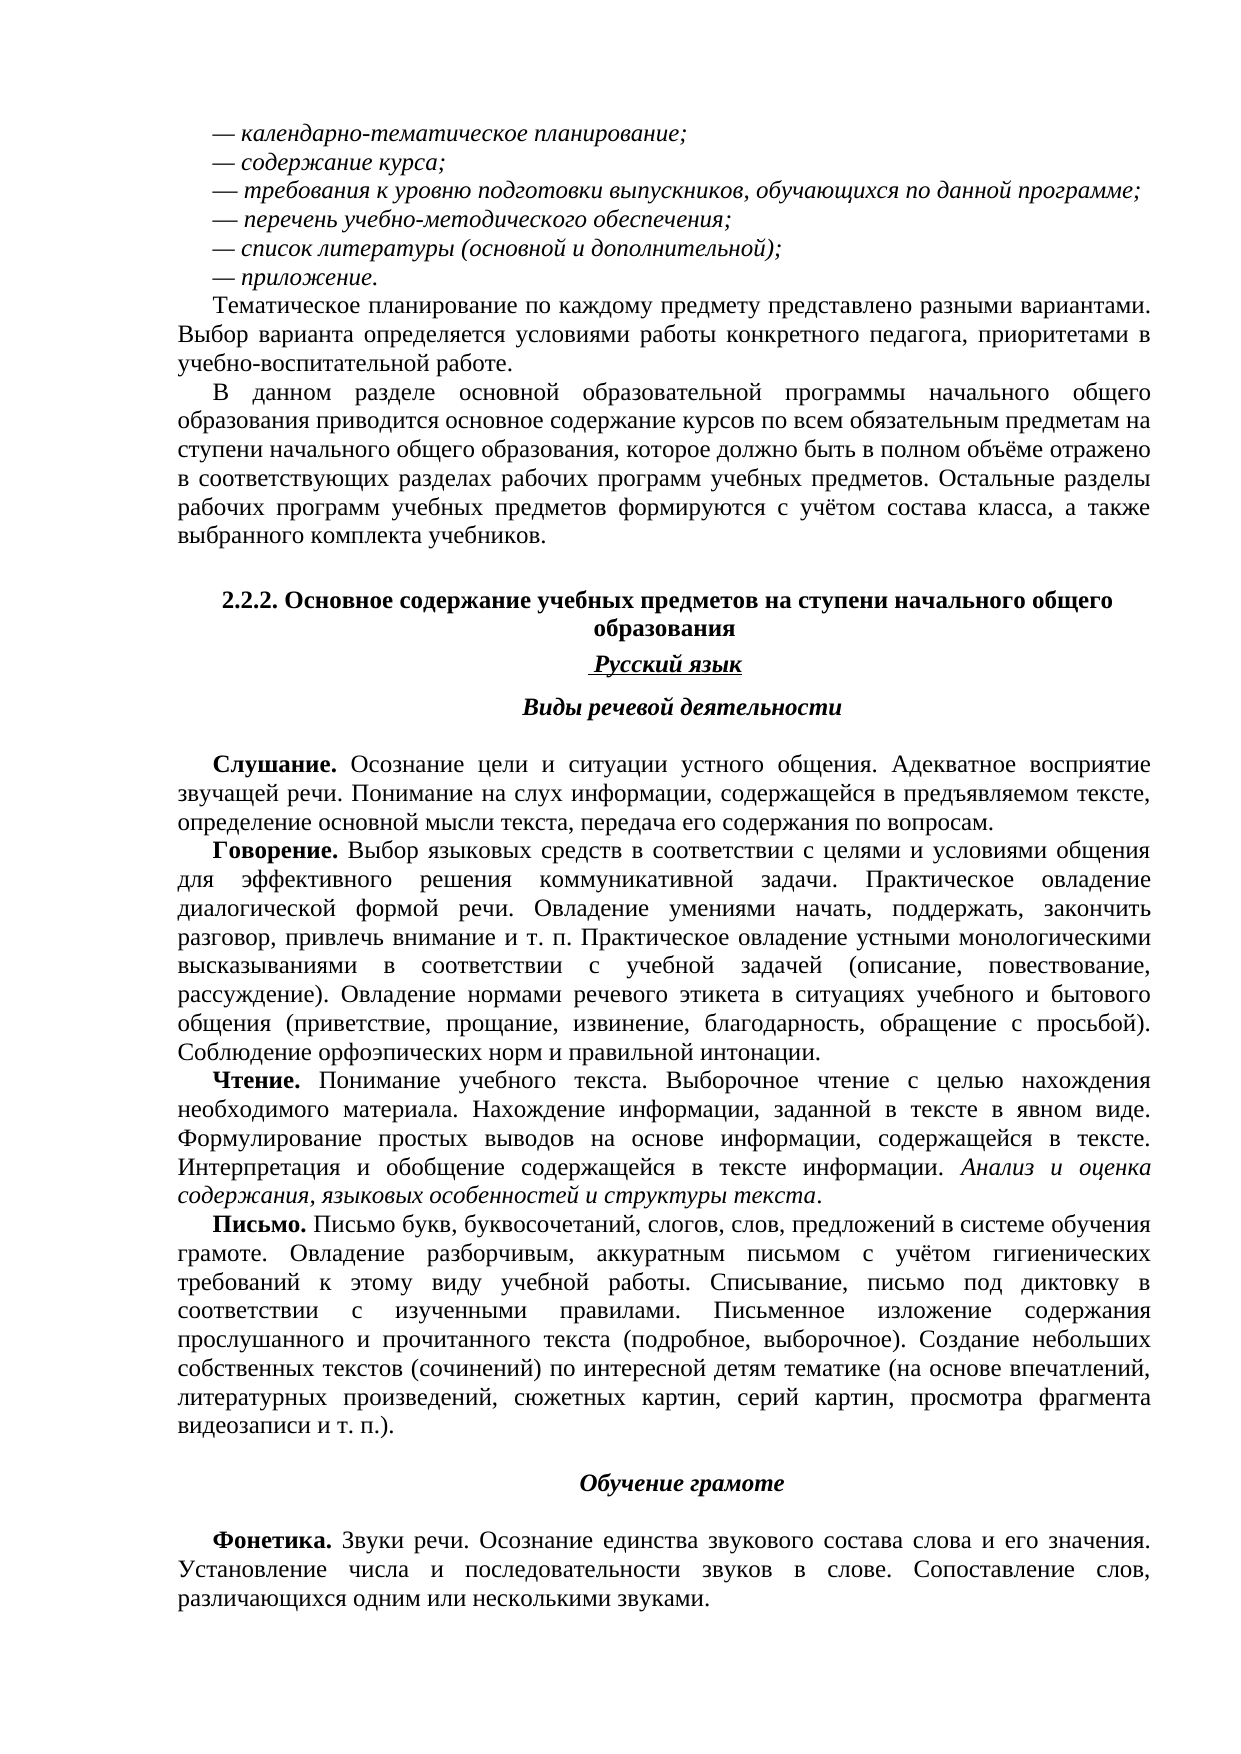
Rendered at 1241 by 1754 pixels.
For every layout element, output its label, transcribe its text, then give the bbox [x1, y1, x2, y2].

text 2.2.2. Основное содержание учебных предметов на ступени начального общего образования [177, 585, 1152, 642]
text Фонетика. Звуки речи. Осознание единства звукового состава слова и его значения. Установление числа и последовательности звуков в слове. Сопоставление слов, различающихся одним или несколькими звуками. [177, 1526, 1152, 1612]
text — календарно-тематическое планирование; [177, 118, 1152, 147]
text Письмо. Письмо букв, буквосочетаний, слогов, слов, предложений в системе обучения грамоте. Овладение разборчивым, аккуратным письмом с учётом гигиенических требований к этому виду учебной работы. Списывание, письмо под диктовку в соответствии с изученными правилами. Письменное изложение содержания прослушанного и прочитанного текста (подробное, выборочное). Создание небольших собственных текстов (сочинений) по интересной детям тематике (на основе впечатлений, литературных произведений, сюжетных картин, серий картин, просмотра фрагмента видеозаписи и т. п.). [177, 1209, 1152, 1439]
text Виды речевой деятельности [177, 692, 1152, 721]
text Обучение грамоте [177, 1468, 1152, 1497]
text Слушание. Осознание цели и ситуации устного общения. Адекватное восприятие звучащей речи. Понимание на слух информации, содержащейся в предъявляемом тексте, определение основной мысли текста, передача его содержания по вопросам. [177, 749, 1152, 836]
text В данном разделе основной образовательной программы начального общего образования приводится основное содержание курсов по всем обязательным предметам на ступени начального общего образования, которое должно быть в полном объёме отражено в соответствующих разделах рабочих программ учебных предметов. Остальные разделы рабочих программ учебных предметов формируются с учётом состава класса, а также выбранного комплекта учебников. [177, 377, 1152, 549]
text — содержание курса; [177, 147, 1152, 176]
text Говорение. Выбор языковых средств в соответствии с целями и условиями общения для эффективного решения коммуникативной задачи. Практическое овладение диалогической формой речи. Овладение умениями начать, поддержать, закончить разговор, привлечь внимание и т. п. Практическое овладение устными монологическими высказываниями в соответствии с учебной задачей (описание, повествование, рассуждение). Овладение нормами речевого этикета в ситуациях учебного и бытового общения (приветствие, прощание, извинение, благодарность, обращение с просьбой). Соблюдение орфоэпических норм и правильной интонации. [177, 836, 1152, 1066]
text — приложение. [177, 262, 1152, 291]
text Чтение. Понимание учебного текста. Выборочное чтение с целью нахождения необходимого материала. Нахождение информации, заданной в тексте в явном виде. Формулирование простых выводов на основе информации, содержащейся в тексте. Интерпретация и обобщение содержащейся в тексте информации. Анализ и оценка содержания, языковых особенностей и структуры текста. [177, 1066, 1152, 1209]
text — требования к уровню подготовки выпускников, обучающихся по данной программе; [177, 176, 1152, 204]
text — перечень учебно-методического обеспечения; [177, 204, 1152, 233]
text Русский язык [177, 649, 1152, 678]
text — список литературы (основной и дополнительной); [177, 233, 1152, 262]
text Тематическое планирование по каждому предмету представлено разными вариантами. Выбор варианта определяется условиями работы конкретного педагога, приоритетами в учебно-воспитательной работе. [177, 291, 1152, 377]
